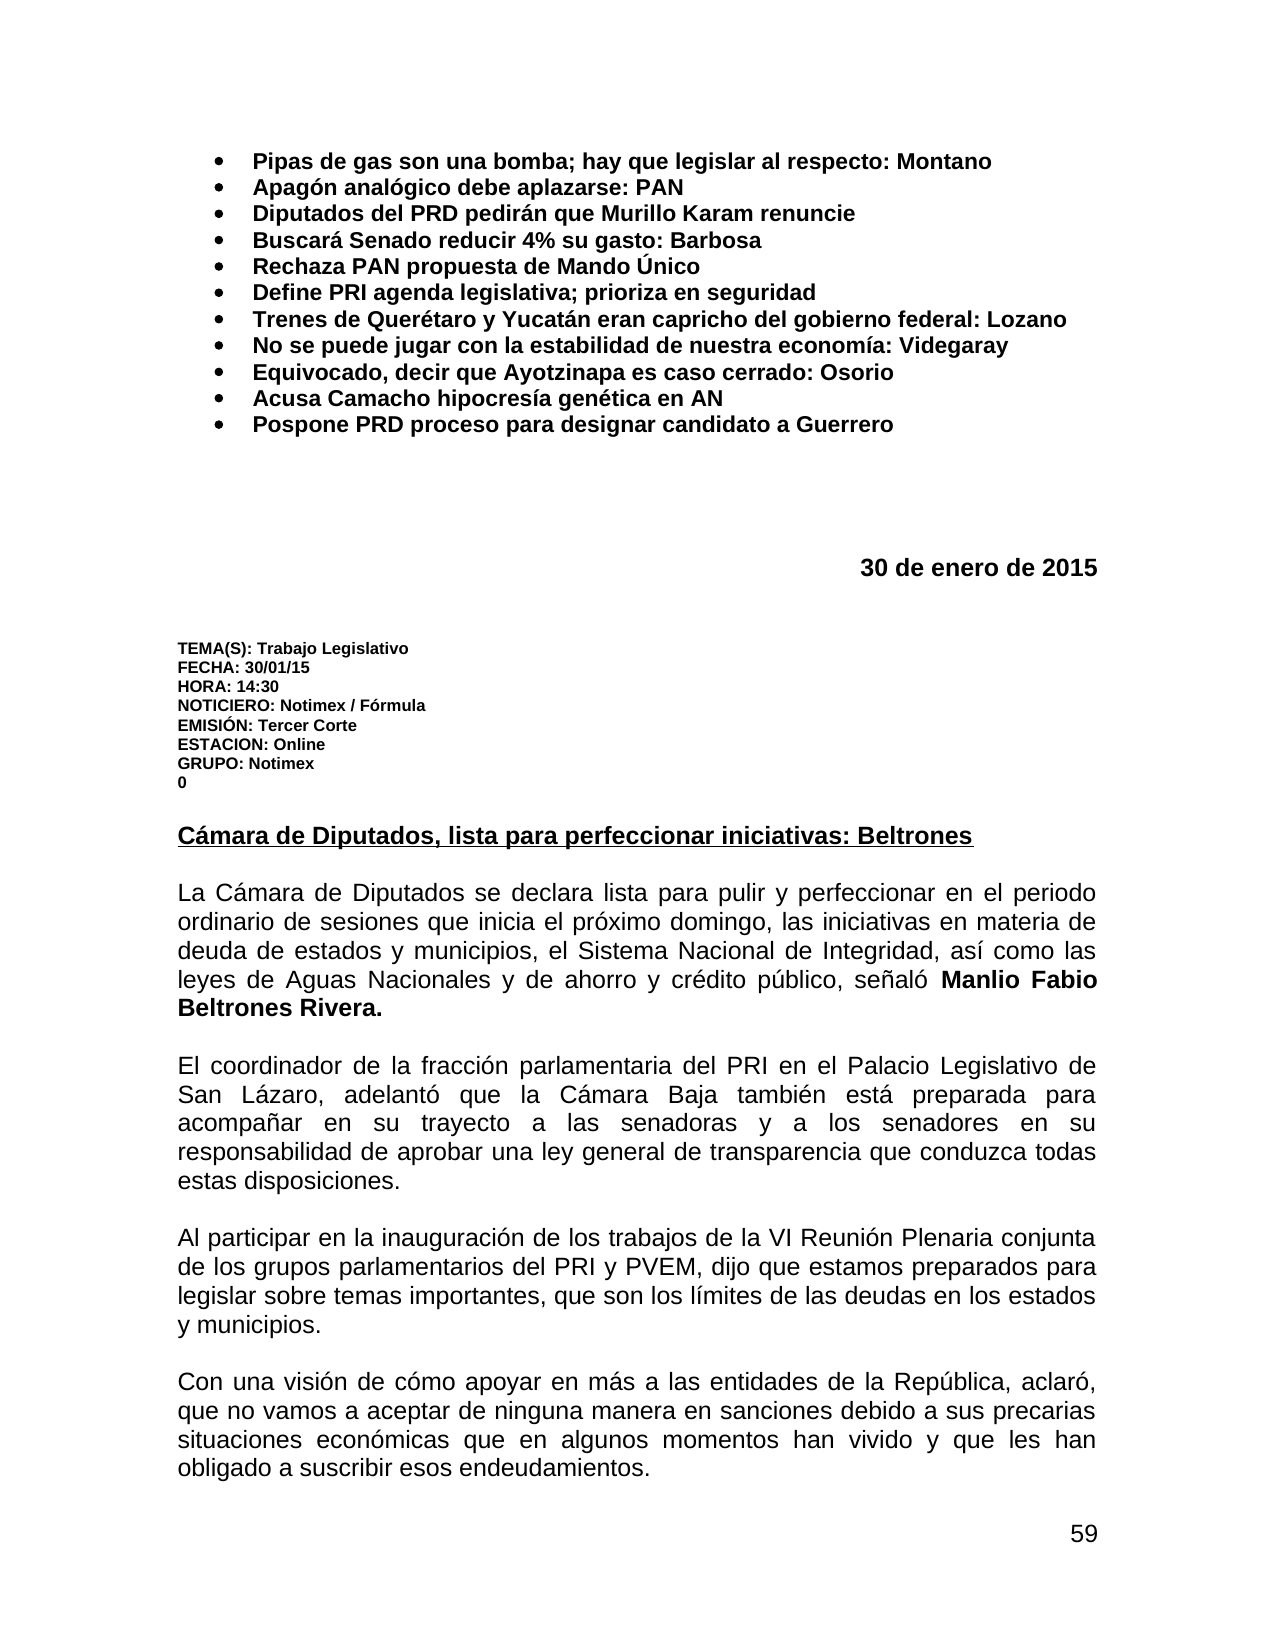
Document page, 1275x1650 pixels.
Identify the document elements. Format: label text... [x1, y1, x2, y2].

text Con una visión de cómo apoyar en más a las entidades de la República, aclaró, que no vamos a aceptar de ninguna manera en sanciones debido a sus precarias situaciones económicas que en algunos momentos han vivido y que les han obligado a suscribir esos endeudamientos. [177, 1367, 1098, 1482]
text NOTICIERO: Notimex / Fórmula [177, 696, 1098, 715]
list Diputados del PRD pedirán que Murillo Karam renuncie [215, 200, 1098, 227]
text El coordinador de la fracción parlamentaria del PRI en el Palacio Legislativo de San Lázaro, adelantó que la Cámara Baja también está preparada para acompañar en su trayecto a las senadoras y a los senadores en su responsabilidad de aprobar una ley general de transparencia que conduzca todas estas disposiciones. [177, 1051, 1098, 1194]
list Buscará Senado reducir 4% su gasto: Barbosa [215, 227, 1098, 253]
list Define PRI agenda legislativa; prioriza en seguridad [215, 279, 1098, 306]
text GRUPO: Notimex [177, 754, 1098, 773]
text ESTACION: Online [177, 734, 1098, 754]
list Pipas de gas son una bomba; hay que legislar al respecto: Montano [215, 148, 1098, 174]
text 30 de enero de 2015 [177, 552, 1098, 581]
text La Cámara de Diputados se declara lista para pulir y perfeccionar en el periodo ordinario de sesiones que inicia el próximo domingo, las iniciativas en materia de deuda de estados y municipios, el Sistema Nacional de Integridad, así como las leyes de Aguas Nacionales y de ahorro y crédito público, señaló Manlio Fabio Beltrones Rivera. [177, 878, 1098, 1022]
list Acusa Camacho hipocresía genética en AN [215, 385, 1098, 411]
text Al participar en la inauguración de los trabajos de la VI Reunión Plenaria conjunta de los grupos parlamentarios del PRI y PVEM, dijo que estamos preparados para legislar sobre temas importantes, que son los límites de las deudas en los estados y municipios. [177, 1223, 1098, 1338]
list Pospone PRD proceso para designar candidato a Guerrero [215, 411, 1098, 437]
list Apagón analógico debe aplazarse: PAN [215, 174, 1098, 200]
text TEMA(S): Trabajo Legislativo [177, 639, 1098, 658]
text FECHA: 30/01/15 [177, 658, 1098, 677]
list Equivocado, decir que Ayotzinapa es caso cerrado: Osorio [215, 358, 1098, 385]
text 0 [177, 773, 1098, 792]
text HORA: 14:30 [177, 677, 1098, 696]
list Rechaza PAN propuesta de Mando Único [215, 253, 1098, 279]
list No se puede jugar con la estabilidad de nuestra economía: Videgaray [215, 332, 1098, 358]
text EMISIÓN: Tercer Corte [177, 715, 1098, 734]
list Trenes de Querétaro y Yucatán eran capricho del gobierno federal: Lozano [215, 306, 1098, 332]
text Cámara de Diputados, lista para perfeccionar iniciativas: Beltrones [177, 821, 1098, 849]
